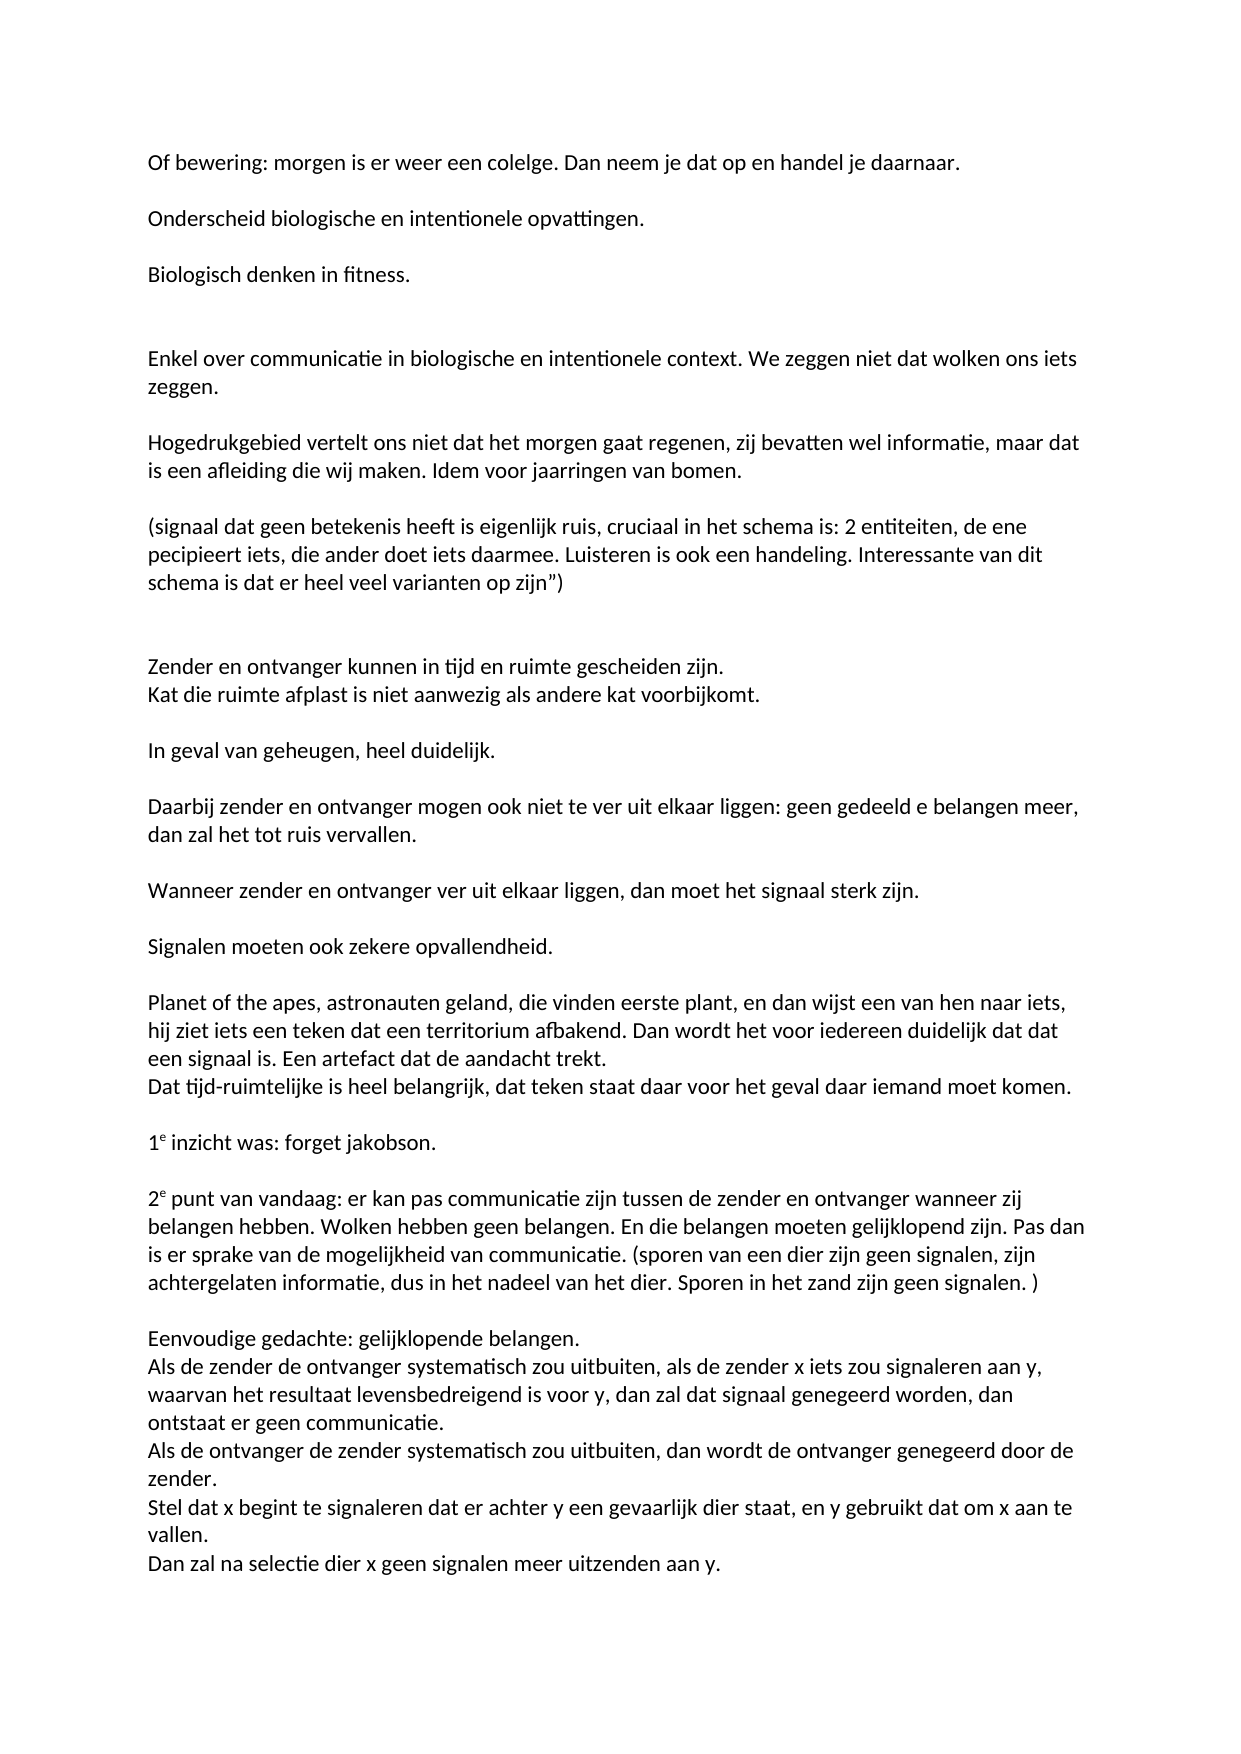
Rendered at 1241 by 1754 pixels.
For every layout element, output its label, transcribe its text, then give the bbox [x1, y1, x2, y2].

text (signaal dat geen betekenis heeft is eigenlijk ruis, cruciaal in het schema is: 2 entiteiten, de ene pecipieert iets, die ander doet iets daarmee. Luisteren is ook een handeling. Interessante van dit schema is dat er heel veel varianten op zijn”) [148, 512, 1093, 596]
text Als de zender de ontvanger systematisch zou uitbuiten, als de zender x iets zou signaleren aan y, waarvan het resultaat levensbedreigend is voor y, dan zal dat signaal genegeerd worden, dan ontstaat er geen communicatie. [148, 1352, 1093, 1437]
text Enkel over communicatie in biologische en intentionele context. We zeggen niet dat wolken ons iets zeggen. [148, 344, 1093, 400]
text 1e inzicht was: forget jakobson. [148, 1128, 1093, 1156]
text Hogedrukgebied vertelt ons niet dat het morgen gaat regenen, zij bevatten wel informatie, maar dat is een afleiding die wij maken. Idem voor jaarringen van bomen. [148, 428, 1093, 484]
text Signalen moeten ook zekere opvallendheid. [148, 932, 1093, 960]
text Zender en ontvanger kunnen in tijd en ruimte gescheiden zijn. [148, 652, 1093, 680]
text Kat die ruimte afplast is niet aanwezig als andere kat voorbijkomt. [148, 680, 1093, 708]
text 2e punt van vandaag: er kan pas communicatie zijn tussen de zender en ontvanger wanneer zij belangen hebben. Wolken hebben geen belangen. En die belangen moeten gelijklopend zijn. Pas dan is er sprake van de mogelijkheid van communicatie. (sporen van een dier zijn geen signalen, zijn achtergelaten informatie, dus in het nadeel van het dier. Sporen in het zand zijn geen signalen. ) [148, 1184, 1093, 1296]
text Daarbij zender en ontvanger mogen ook niet te ver uit elkaar liggen: geen gedeeld e belangen meer, dan zal het tot ruis vervallen. [148, 792, 1093, 848]
text Als de ontvanger de zender systematisch zou uitbuiten, dan wordt de ontvanger genegeerd door de zender. [148, 1437, 1093, 1493]
text Eenvoudige gedachte: gelijklopende belangen. [148, 1324, 1093, 1352]
text Stel dat x begint te signaleren dat er achter y een gevaarlijk dier staat, en y gebruikt dat om x aan te vallen. [148, 1493, 1093, 1549]
text Biologisch denken in fitness. [148, 260, 1093, 288]
text Onderscheid biologische en intentionele opvattingen. [148, 204, 1093, 232]
text In geval van geheugen, heel duidelijk. [148, 736, 1093, 764]
text Dat tijd-ruimtelijke is heel belangrijk, dat teken staat daar voor het geval daar iemand moet komen. [148, 1072, 1093, 1100]
text Dan zal na selectie dier x geen signalen meer uitzenden aan y. [148, 1549, 1093, 1577]
text Of bewering: morgen is er weer een colelge. Dan neem je dat op en handel je daarnaar. [148, 148, 1093, 176]
text Wanneer zender en ontvanger ver uit elkaar liggen, dan moet het signaal sterk zijn. [148, 876, 1093, 904]
text Planet of the apes, astronauten geland, die vinden eerste plant, en dan wijst een van hen naar iets, hij ziet iets een teken dat een territorium afbakend. Dan wordt het voor iedereen duidelijk dat dat een signaal is. Een artefact dat de aandacht trekt. [148, 988, 1093, 1072]
